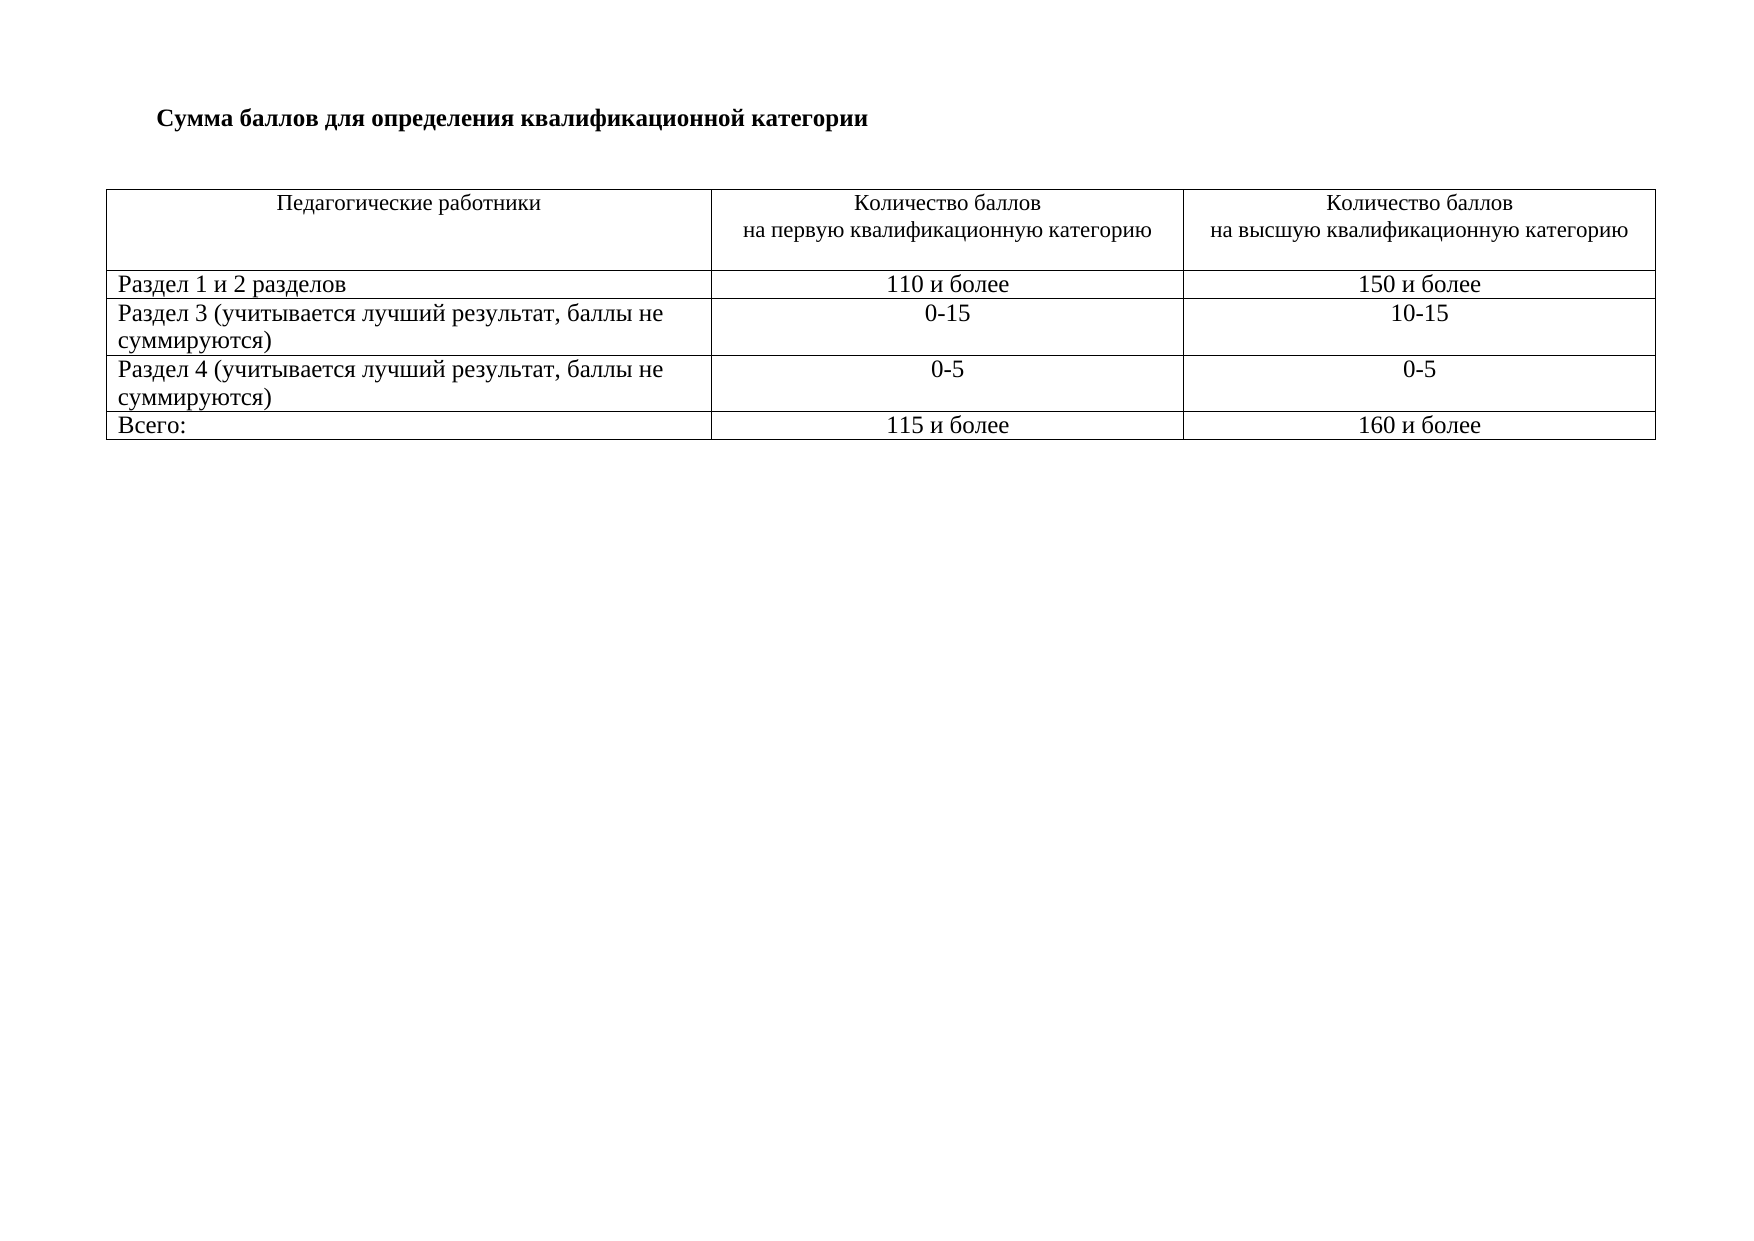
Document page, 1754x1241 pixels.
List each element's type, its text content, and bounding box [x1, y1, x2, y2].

table_cell Раздел 3 (учитывается лучший результат, баллы не суммируются) [107, 299, 711, 354]
table_cell 150 и более [1184, 271, 1655, 298]
table_cell 115 и более [712, 412, 1183, 439]
table_cell 160 и более [1184, 412, 1655, 439]
table_cell Раздел 1 и 2 разделов [107, 271, 711, 298]
text Сумма баллов для определения квалификационной категории [156, 103, 1668, 131]
table_cell 10-15 [1184, 299, 1655, 354]
table_header Количество баллов на первую квалификационную категорию [712, 190, 1183, 270]
table_cell Всего: [107, 412, 711, 439]
table_cell 0-5 [712, 356, 1183, 411]
table_cell 0-15 [712, 299, 1183, 354]
table_header Педагогические работники [107, 190, 711, 270]
table_cell Раздел 4 (учитывается лучший результат, баллы не суммируются) [107, 356, 711, 411]
table_cell 0-5 [1184, 356, 1655, 411]
table_header Количество баллов на высшую квалификационную категорию [1184, 190, 1655, 270]
table_cell 110 и более [712, 271, 1183, 298]
